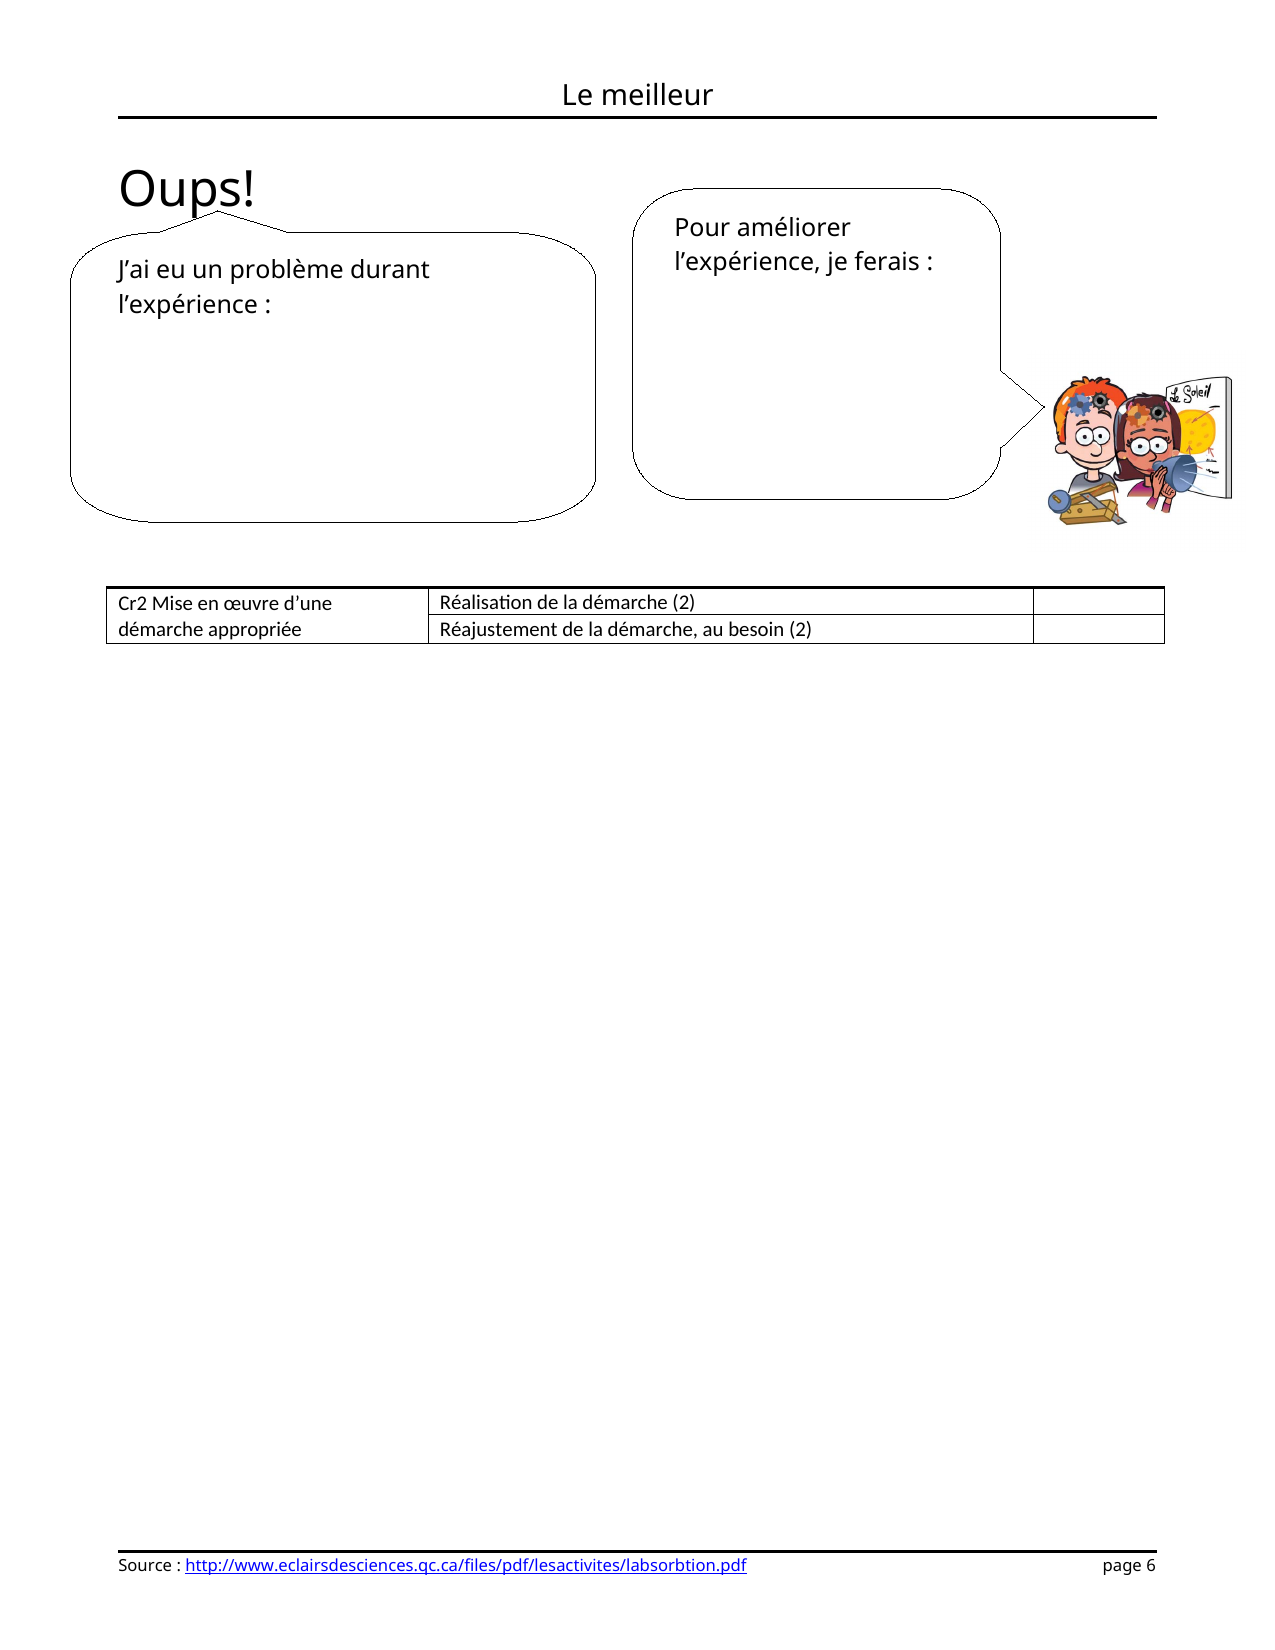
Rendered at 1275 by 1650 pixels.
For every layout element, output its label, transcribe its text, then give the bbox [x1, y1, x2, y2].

picture [1027, 350, 1246, 552]
table_header [1034, 589, 1164, 614]
table_cell [624, 153, 1164, 552]
table_cell [1034, 615, 1164, 643]
table_header Réalisation de la démarche (2) [429, 589, 1033, 614]
table_header Cr2 Mise en œuvre d’une démarche appropriée [107, 589, 428, 643]
table_cell Oups! [107, 153, 623, 552]
table_cell Réajustement de la démarche, au besoin (2) [429, 615, 1033, 643]
